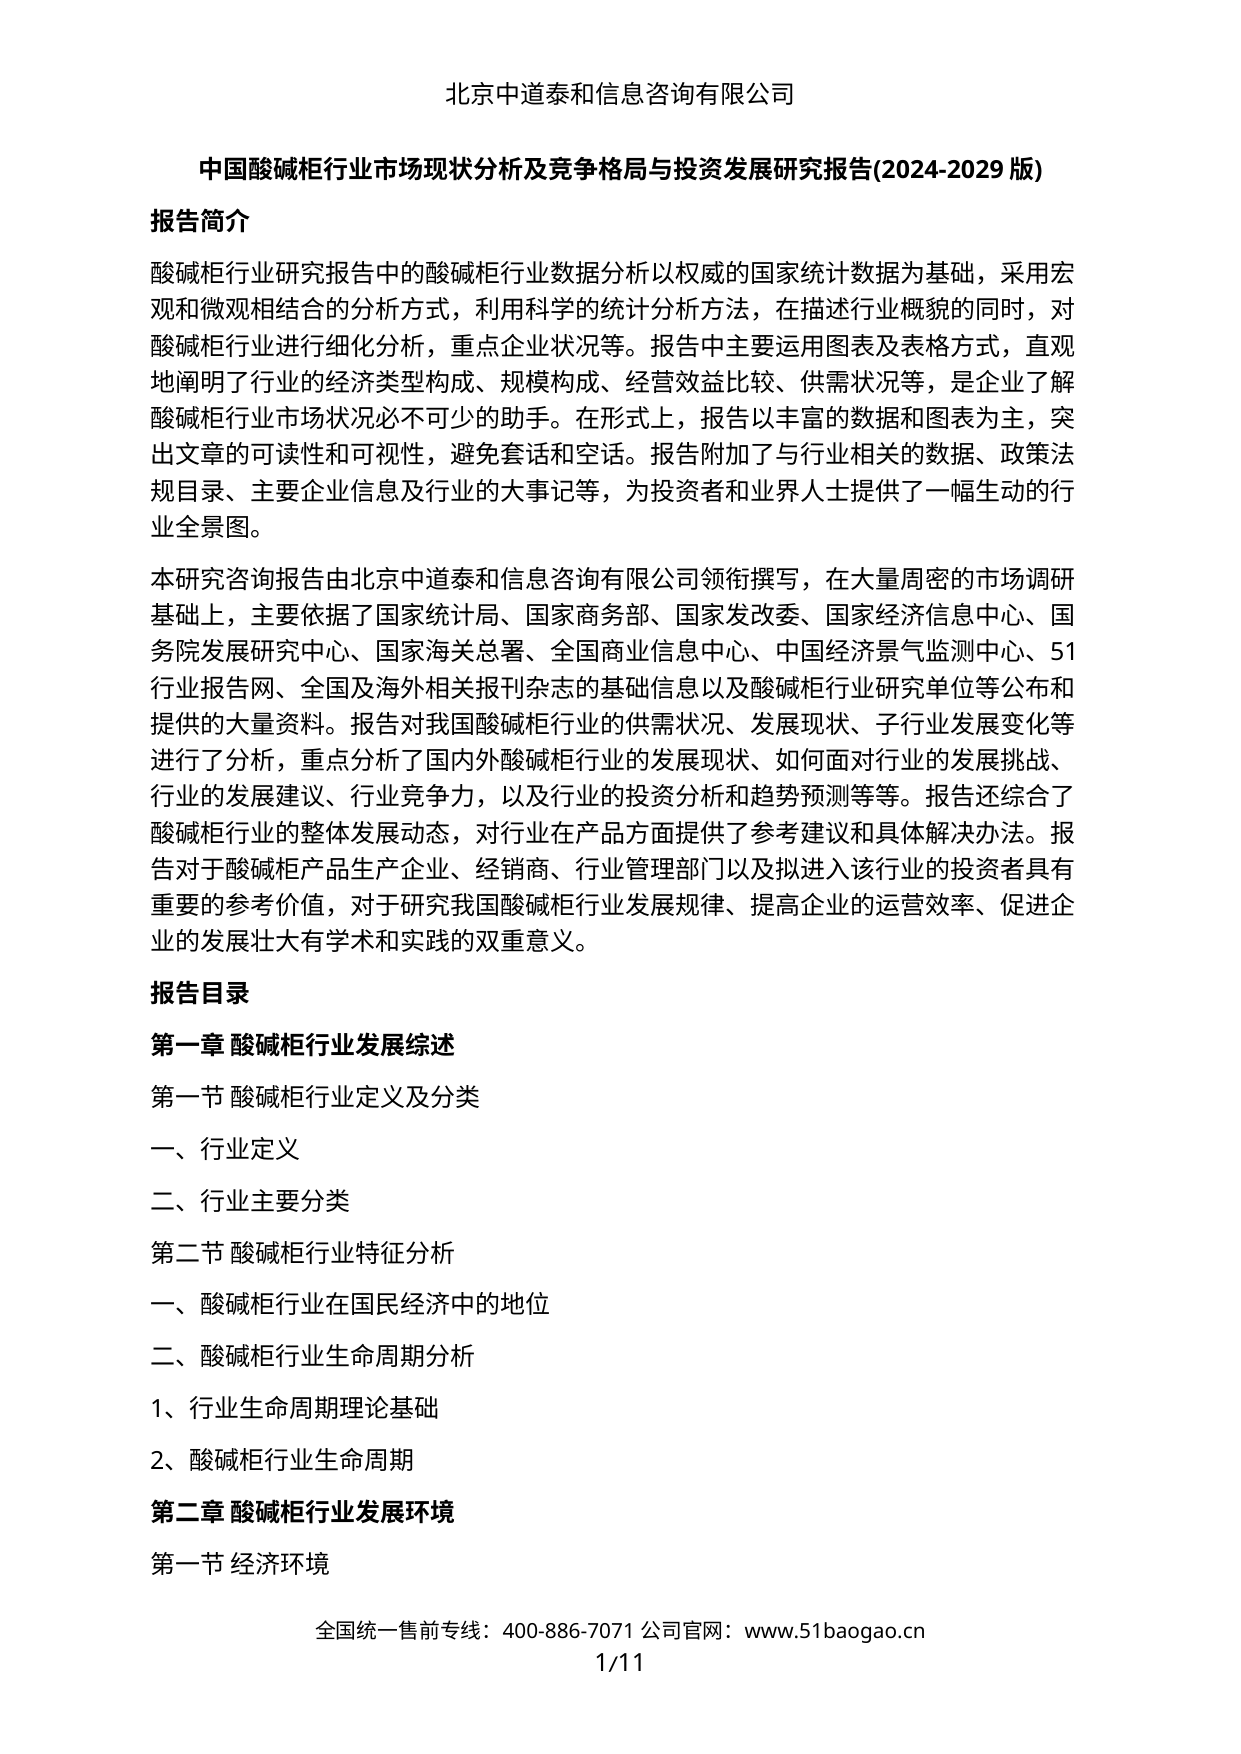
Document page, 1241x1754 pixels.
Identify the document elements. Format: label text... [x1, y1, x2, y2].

text 一、行业定义 [150, 1129, 1090, 1166]
text 2、酸碱柜行业生命周期 [150, 1441, 1090, 1477]
text 二、酸碱柜行业生命周期分析 [150, 1337, 1090, 1373]
text 二、行业主要分类 [150, 1181, 1090, 1217]
text 第一章 酸碱柜行业发展综述 [150, 1026, 1090, 1062]
text 第二章 酸碱柜行业发展环境 [150, 1492, 1090, 1529]
text 第二节 酸碱柜行业特征分析 [150, 1233, 1090, 1269]
text 第一节 酸碱柜行业定义及分类 [150, 1077, 1090, 1114]
text 第一节 经济环境 [150, 1544, 1090, 1581]
text 中国酸碱柜行业市场现状分析及竞争格局与投资发展研究报告(2024-2029版) [150, 150, 1090, 186]
text 1、行业生命周期理论基础 [150, 1389, 1090, 1425]
text 一、酸碱柜行业在国民经济中的地位 [150, 1285, 1090, 1321]
text 报告简介 [150, 202, 1090, 238]
text 酸碱柜行业研究报告中的酸碱柜行业数据分析以权威的国家统计数据为基础，采用宏观和微观相结合的分析方式，利用科学的统计分析方法，在描述行业概貌的同时，对酸碱柜行业进行细化分析，重点企业状况等。报告中主要运用图表及表格方式，直观地阐明了行业的经济类型构成、规模构成、经营效益比较、供需状况等，是企业了解酸碱柜行业市场状况必不可少的助手。在形式上，报告以丰富的数据和图表为主，突出文章的可读性和可视性，避免套话和空话。报告附加了与行业相关的数据、政策法规目录、主要企业信息及行业的大事记等，为投资者和业界人士提供了一幅生动的行业全景图。 [150, 254, 1090, 544]
text 报告目录 [150, 974, 1090, 1010]
text 本研究咨询报告由北京中道泰和信息咨询有限公司领衔撰写，在大量周密的市场调研基础上，主要依据了国家统计局、国家商务部、国家发改委、国家经济信息中心、国务院发展研究中心、国家海关总署、全国商业信息中心、中国经济景气监测中心、51行业报告网、全国及海外相关报刊杂志的基础信息以及酸碱柜行业研究单位等公布和提供的大量资料。报告对我国酸碱柜行业的供需状况、发展现状、子行业发展变化等进行了分析，重点分析了国内外酸碱柜行业的发展现状、如何面对行业的发展挑战、行业的发展建议、行业竞争力，以及行业的投资分析和趋势预测等等。报告还综合了酸碱柜行业的整体发展动态，对行业在产品方面提供了参考建议和具体解决办法。报告对于酸碱柜产品生产企业、经销商、行业管理部门以及拟进入该行业的投资者具有重要的参考价值，对于研究我国酸碱柜行业发展规律、提高企业的运营效率、促进企业的发展壮大有学术和实践的双重意义。 [150, 559, 1090, 958]
